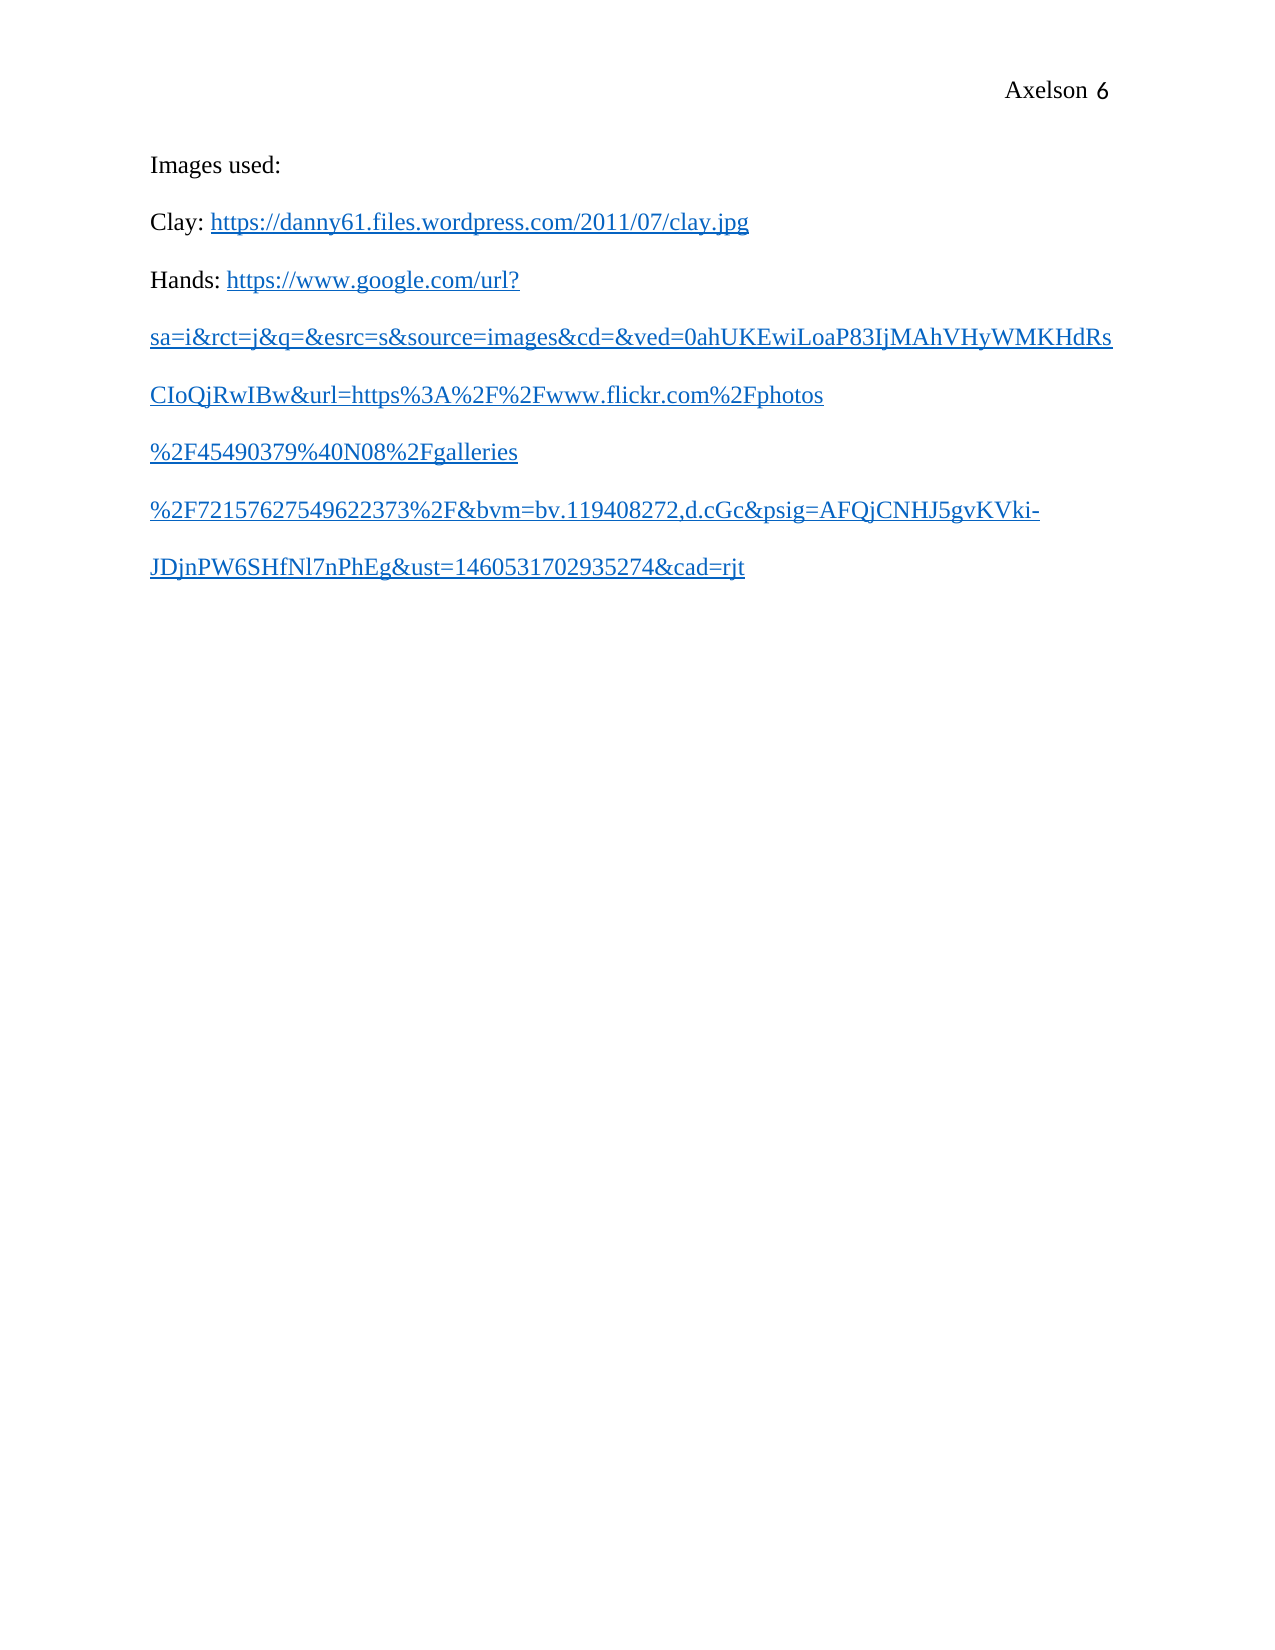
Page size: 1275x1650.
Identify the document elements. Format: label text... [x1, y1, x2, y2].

text Hands: https://www.google.com/url?sa=i&rct=j&q=&esrc=s&source=images&cd=&ved=0ahUKEwiLoaP83IjMAhVHyWMKHdRsCIoQjRwIBw&url=https%3A%2F%2Fwww.flickr.com%2Fphotos%2F45490379%40N08%2Fgalleries%2F72157627549622373%2F&bvm=bv.119408272,d.cGc&psig=AFQjCNHJ5gvKVki-JDjnPW6SHfNl7nPhEg&ust=1460531702935274&cad=rjt [150, 265, 1125, 581]
text Images used: [150, 150, 1125, 179]
text Clay: https://danny61.files.wordpress.com/2011/07/clay.jpg [150, 207, 1125, 236]
